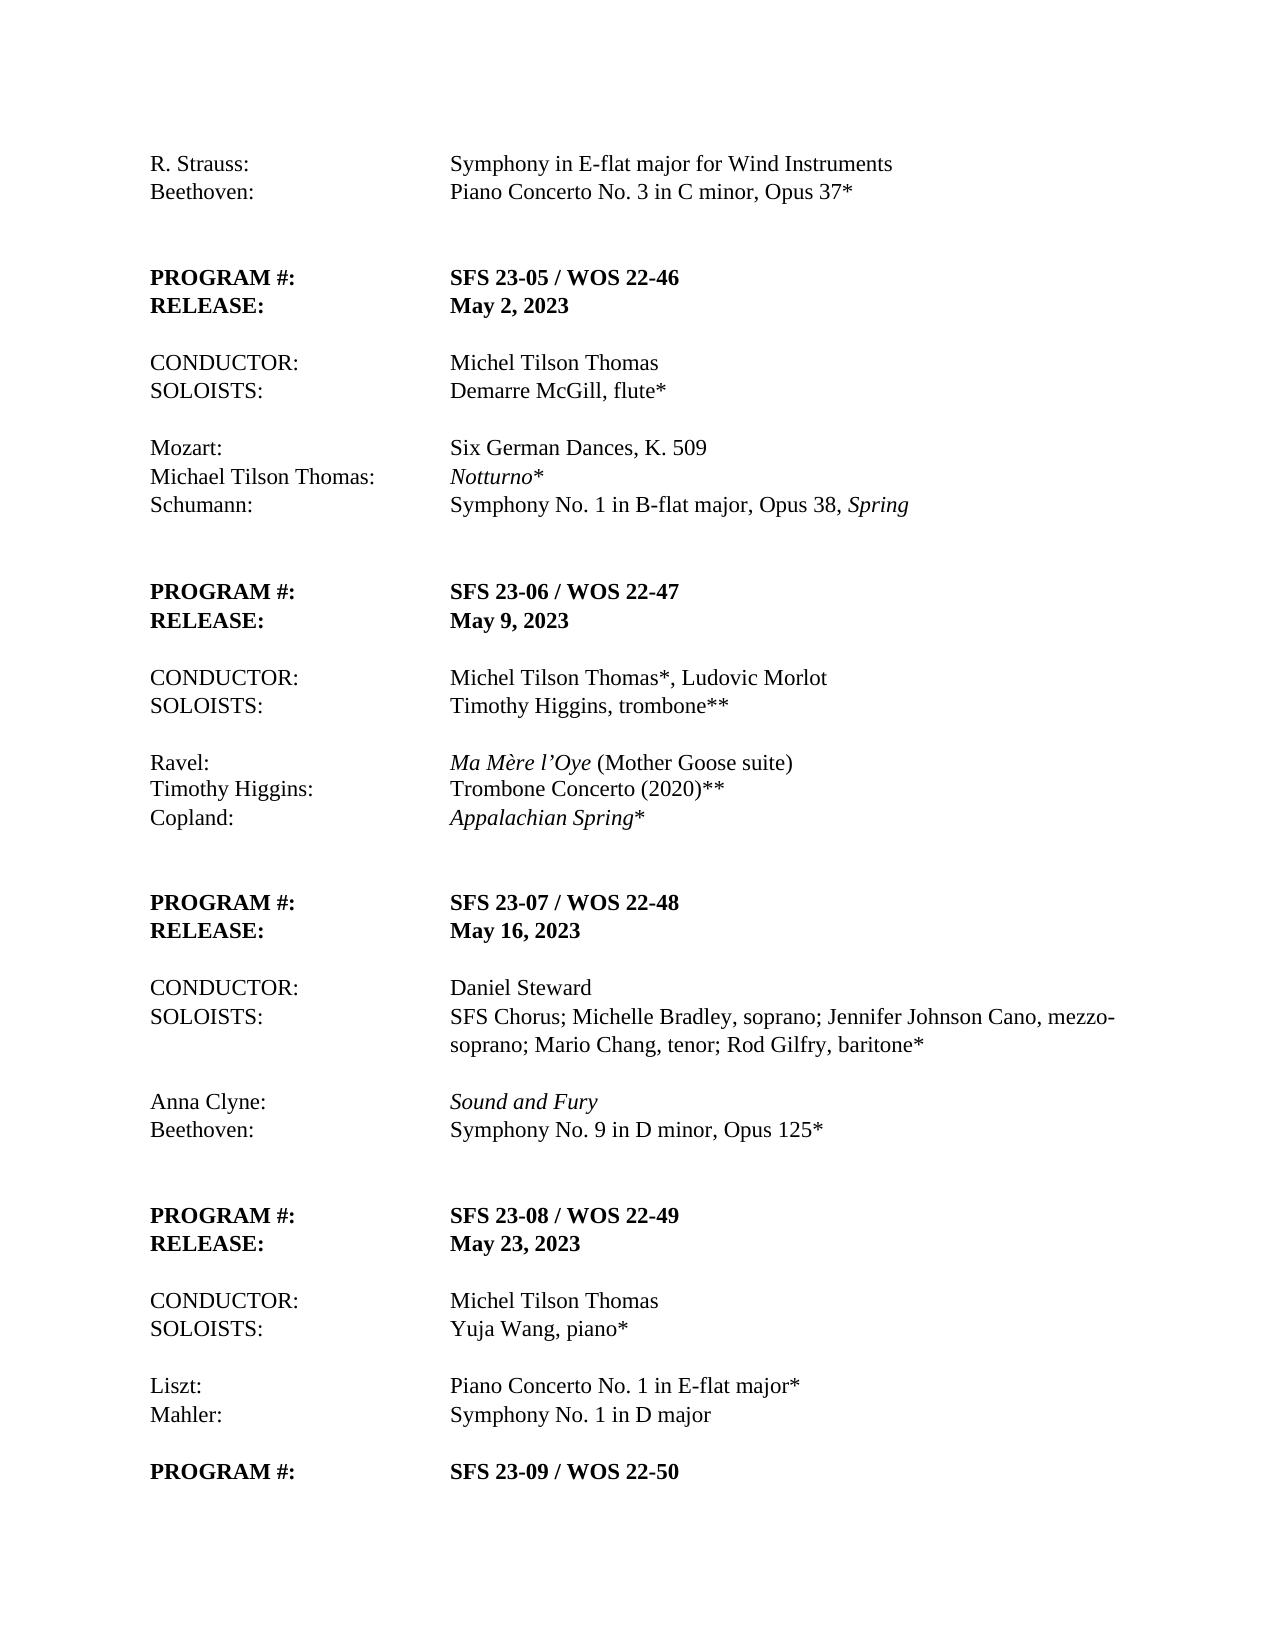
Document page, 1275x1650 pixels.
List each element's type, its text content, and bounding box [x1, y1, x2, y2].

text CONDUCTOR: Michel Tilson Thomas [150, 349, 1125, 375]
text Liszt: Piano Concerto No. 1 in E-flat major* [150, 1372, 1125, 1399]
text Mahler: Symphony No. 1 in D major [150, 1401, 1125, 1427]
text RELEASE: May 9, 2023 [150, 607, 1125, 633]
text PROGRAM #: SFS 23-05 / WOS 22-46 [150, 264, 1125, 290]
text SOLOISTS: Yuja Wang, piano* [150, 1316, 1125, 1342]
text RELEASE: May 2, 2023 [150, 292, 1125, 318]
text Beethoven: Piano Concerto No. 3 in C minor, Opus 37* [150, 178, 1125, 205]
text SOLOISTS: Timothy Higgins, trombone** [150, 692, 1125, 718]
text SOLOISTS: Demarre McGill, flute* [150, 377, 1125, 404]
text R. Strauss: Symphony in E-flat major for Wind Instruments [150, 150, 1125, 176]
text Beethoven: Symphony No. 9 in D minor, Opus 125* [150, 1116, 1125, 1143]
text Mozart: Six German Dances, K. 509 [150, 434, 1125, 461]
text Copland: Appalachian Spring* [150, 804, 1125, 830]
text SOLOISTS: SFS Chorus; Michelle Bradley, soprano; Jennifer Johnson Cano, mezzo-soprano; Mario Chang, tenor; Rod Gilfry, baritone* [150, 1003, 1125, 1057]
text CONDUCTOR: Daniel Steward [150, 974, 1125, 1001]
text Timothy Higgins: Trombone Concerto (2020)** [150, 775, 1125, 802]
text RELEASE: May 16, 2023 [150, 917, 1125, 944]
text CONDUCTOR: Michel Tilson Thomas [150, 1287, 1125, 1313]
text PROGRAM #: SFS 23-08 / WOS 22-49 [150, 1202, 1125, 1228]
text CONDUCTOR: Michel Tilson Thomas*, Ludovic Morlot [150, 663, 1125, 690]
text RELEASE: May 23, 2023 [150, 1230, 1125, 1257]
text PROGRAM #: SFS 23-07 / WOS 22-48 [150, 889, 1125, 915]
text Ravel: Ma Mère l’Oye (Mother Goose suite) [150, 749, 1125, 775]
text Michael Tilson Thomas: Notturno* [150, 463, 1125, 489]
text Schumann: Symphony No. 1 in B-flat major, Opus 38, Spring [150, 491, 1125, 518]
text PROGRAM #: SFS 23-09 / WOS 22-50 [150, 1458, 1125, 1484]
text PROGRAM #: SFS 23-06 / WOS 22-47 [150, 578, 1125, 604]
text Anna Clyne: Sound and Fury [150, 1088, 1125, 1114]
